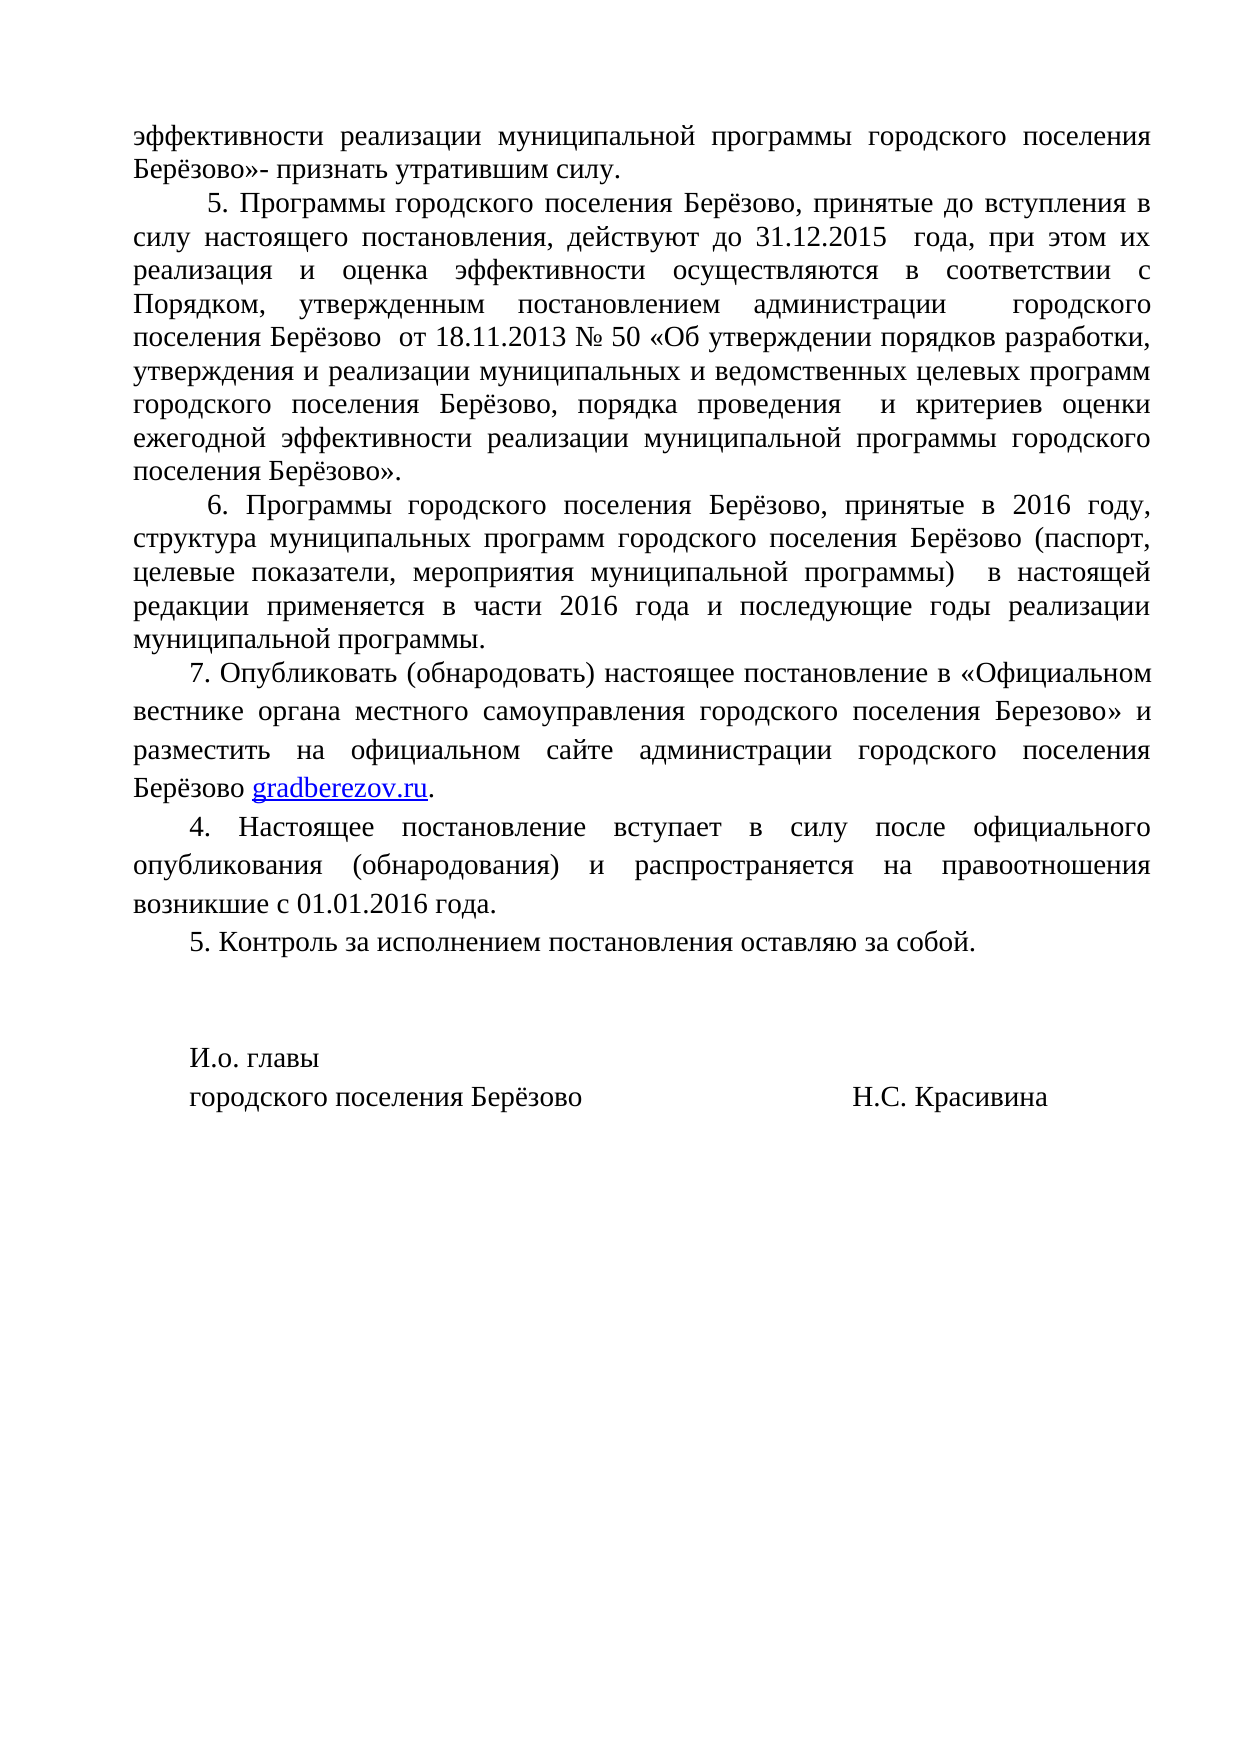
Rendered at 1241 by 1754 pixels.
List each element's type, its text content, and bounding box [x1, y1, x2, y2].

text 7. Опубликовать (обнародовать) настоящее постановление в «Официальном вестнике органа местного самоуправления городского поселения Березово» и разместить на официальном сайте администрации городского поселения Берёзово gradberezov.ru. [133, 655, 1152, 804]
text 4. Настоящее постановление вступает в силу после официального опубликования (обнародования) и распространяется на правоотношения возникшие с 01.01.2016 года. [133, 809, 1152, 919]
text 6. Программы городского поселения Берёзово, принятые в 2016 году, структура муниципальных программ городского поселения Берёзово (паспорт, целевые показатели, мероприятия муниципальной программы) в настоящей редакции применяется в части 2016 года и последующие годы реализации муниципальной программы. [133, 487, 1152, 655]
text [133, 118, 1152, 185]
text 5. Контроль за исполнением постановления оставляю за собой. [133, 924, 1152, 958]
text И.о. главы [133, 1040, 1152, 1074]
text городского поселения Берёзово Н.С. Красивина [133, 1079, 1152, 1112]
text 5. Программы городского поселения Берёзово, принятые до вступления в силу настоящего постановления, действуют до 31.12.2015 года, при этом их реализация и оценка эффективности осуществляются в соответствии с Порядком, утвержденным постановлением администрации городского поселения Берёзово от 18.11.2013 № 50 «Об утверждении порядков разработки, утверждения и реализации муниципальных и ведомственных целевых программ городского поселения Берёзово, порядка проведения и критериев оценки ежегодной эффективности реализации муниципальной программы городского поселения Берёзово». [133, 185, 1152, 487]
